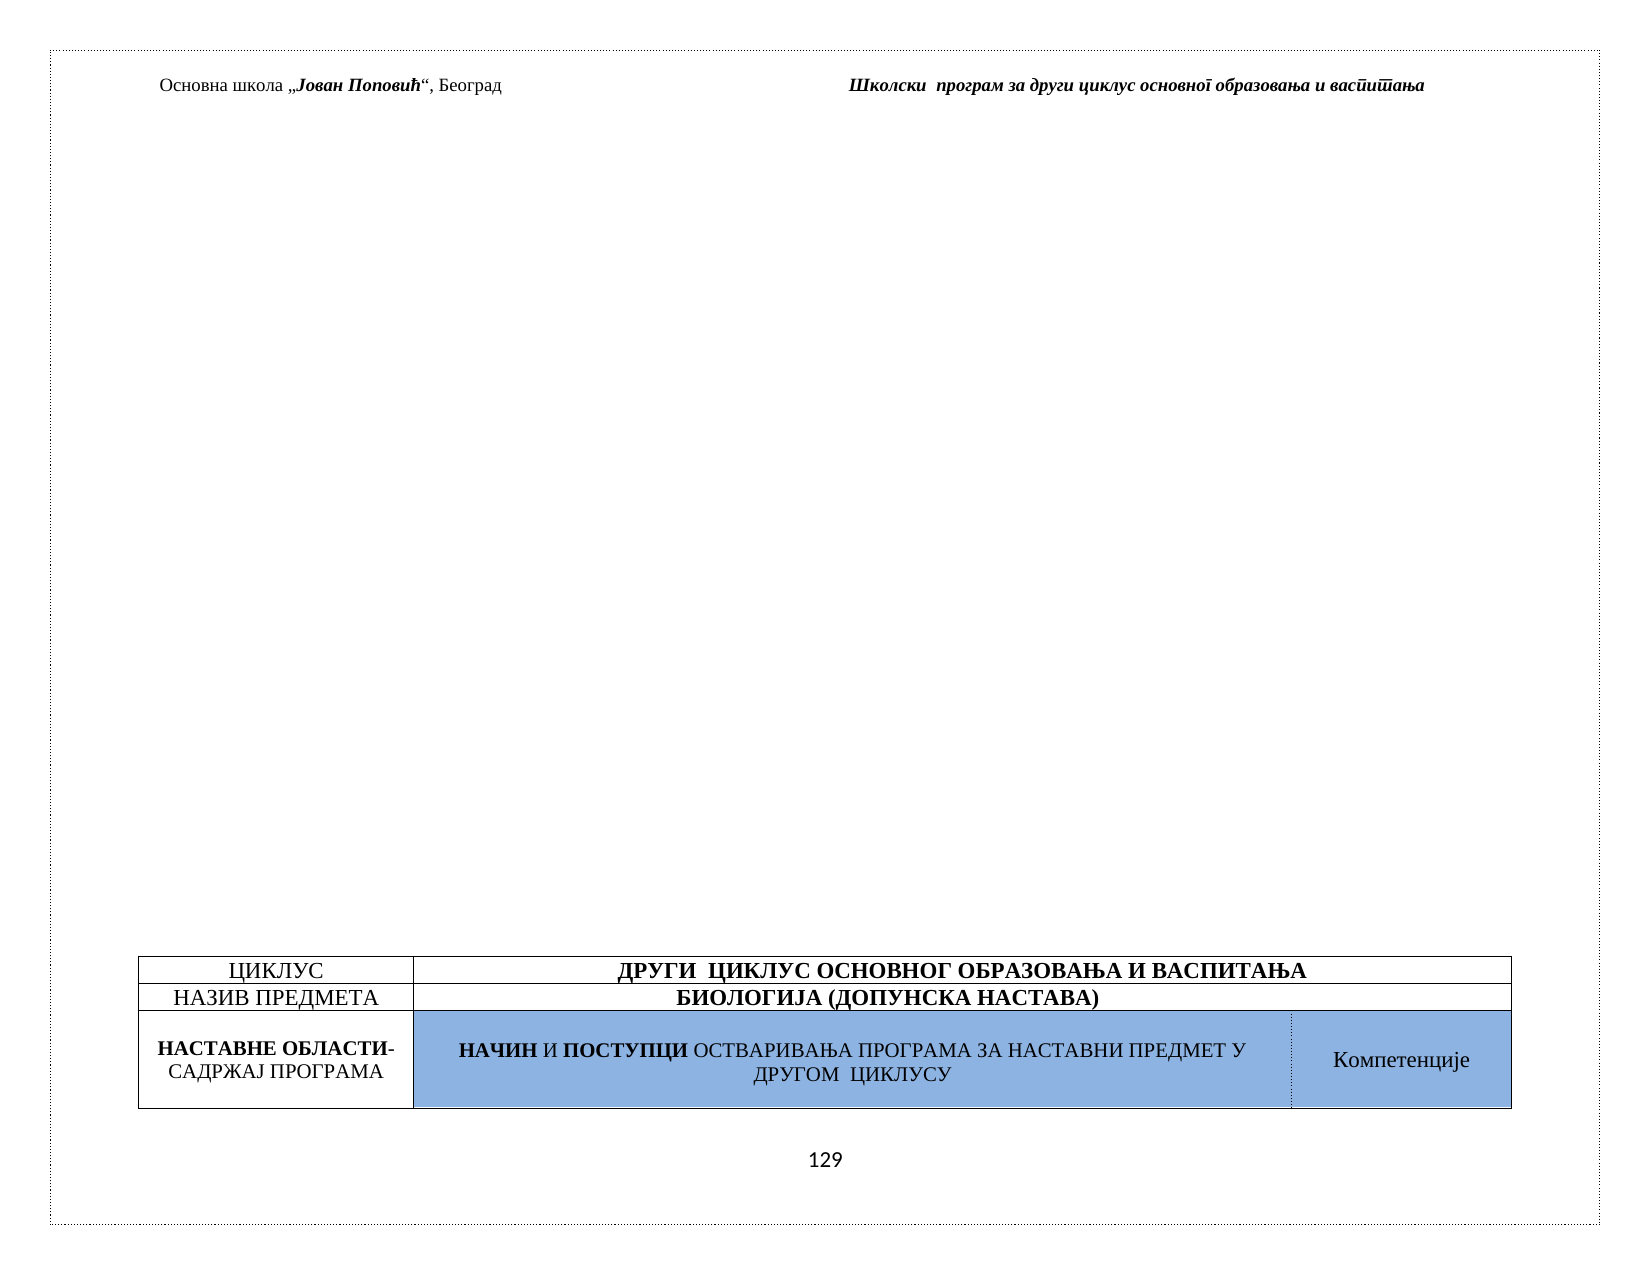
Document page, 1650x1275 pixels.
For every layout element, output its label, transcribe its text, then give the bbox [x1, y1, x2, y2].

table_cell НАЧИН И ПОСТУПЦИ ОСТВАРИВАЊА ПРОГРАМА ЗА НАСТАВНИ ПРЕДМЕТ У ДРУГОМ ЦИКЛУСУ [414, 1011, 1291, 1107]
table_header ДРУГИ ЦИКЛУС ОСНОВНОГ ОБРАЗОВАЊА И ВАСПИТАЊА [414, 957, 1511, 983]
table_header ЦИКЛУС [139, 957, 413, 983]
table_cell Компетенције [1291, 1011, 1511, 1107]
table_cell БИОЛОГИЈА (ДОПУНСКА НАСТАВА) [414, 984, 1511, 1010]
table_cell НАСТАВНЕ ОБЛАСТИ-САДРЖАЈ ПРОГРАМА [139, 1011, 413, 1107]
table_cell НАЗИВ ПРЕДМЕТА [139, 984, 413, 1010]
